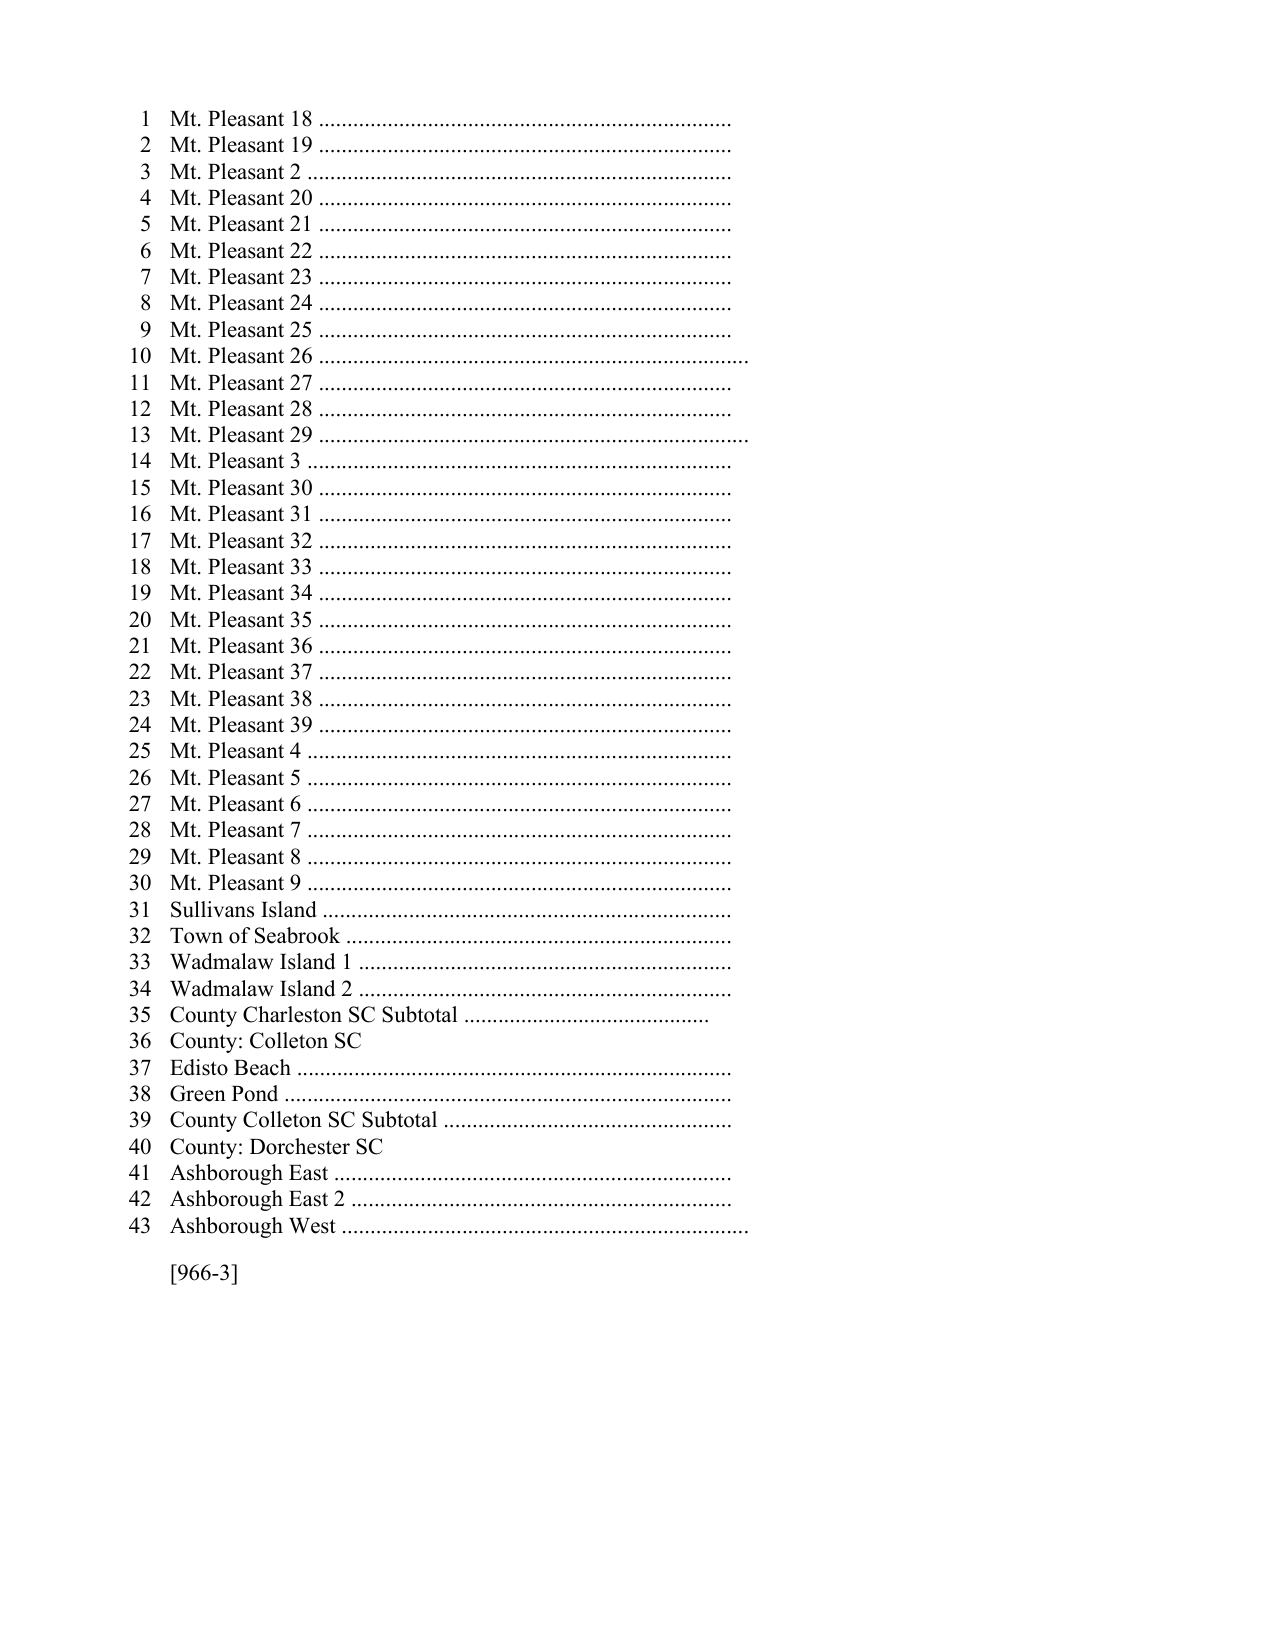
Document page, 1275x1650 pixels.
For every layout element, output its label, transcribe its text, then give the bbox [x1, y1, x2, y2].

text Mt. Pleasant 19 2,968 [169, 131, 705, 158]
text Mt. Pleasant 5 1,644 [169, 764, 705, 790]
text Mt. Pleasant 2 1,564 [169, 158, 705, 184]
text Mt. Pleasant 25 1,402 [169, 316, 705, 342]
text County: Dorchester SC [169, 1133, 705, 1159]
text County Colleton SC Subtotal 2,358 [169, 1106, 705, 1133]
text Mt. Pleasant 29 385 [169, 421, 705, 448]
text Mt. Pleasant 20 1,715 [169, 184, 705, 210]
text Mt. Pleasant 35 7,539 [169, 606, 705, 632]
text Mt. Pleasant 8 1,193 [169, 843, 705, 869]
text Edisto Beach 1,253 [169, 1054, 705, 1080]
text Sullivans Island 1,891 [169, 896, 705, 922]
text Mt. Pleasant 3 1,914 [169, 448, 705, 474]
text Mt. Pleasant 21 2,194 [169, 210, 705, 237]
text Ashborough East 2,166 [169, 1159, 705, 1186]
text Mt. Pleasant 6 2,648 [169, 790, 705, 817]
text Mt. Pleasant 30 2,607 [169, 474, 705, 500]
text County: Colleton SC [169, 1027, 705, 1054]
text Wadmalaw Island 2 1,442 [169, 975, 705, 1001]
text Mt. Pleasant 26 734 [169, 342, 705, 368]
text Mt. Pleasant 37 4,732 [169, 658, 705, 685]
text County Charleston SC Subtotal 179,743 [169, 1001, 705, 1027]
text Town of Seabrook 2,178 [169, 922, 705, 948]
text Mt. Pleasant 28 1,560 [169, 395, 705, 421]
text Mt. Pleasant 34 2,358 [169, 579, 705, 606]
text Mt. Pleasant 4 2,032 [169, 737, 705, 764]
text Mt. Pleasant 23 2,724 [169, 263, 705, 289]
text Mt. Pleasant 38 2,331 [169, 685, 705, 711]
text Mt. Pleasant 27 4,062 [169, 368, 705, 395]
text Mt. Pleasant 24 1,040 [169, 289, 705, 316]
text Mt. Pleasant 9 1,354 [169, 869, 705, 896]
text Green Pond 1,105 [169, 1080, 705, 1106]
text Wadmalaw Island 1 1,406 [169, 948, 705, 975]
text Mt. Pleasant 32 3,609 [169, 527, 705, 553]
text Mt. Pleasant 7 1,353 [169, 817, 705, 843]
text Mt. Pleasant 36 2,481 [169, 632, 705, 658]
text Mt. Pleasant 39 5,875 [169, 711, 705, 737]
text Ashborough East 2 1,045 [169, 1186, 705, 1212]
text Mt. Pleasant 31 2,093 [169, 500, 705, 527]
text Mt. Pleasant 18 1,528 [169, 105, 705, 131]
text Mt. Pleasant 22 2,266 [169, 237, 705, 263]
text Mt. Pleasant 33 5,428 [169, 553, 705, 579]
text Ashborough West 924 [169, 1212, 705, 1238]
